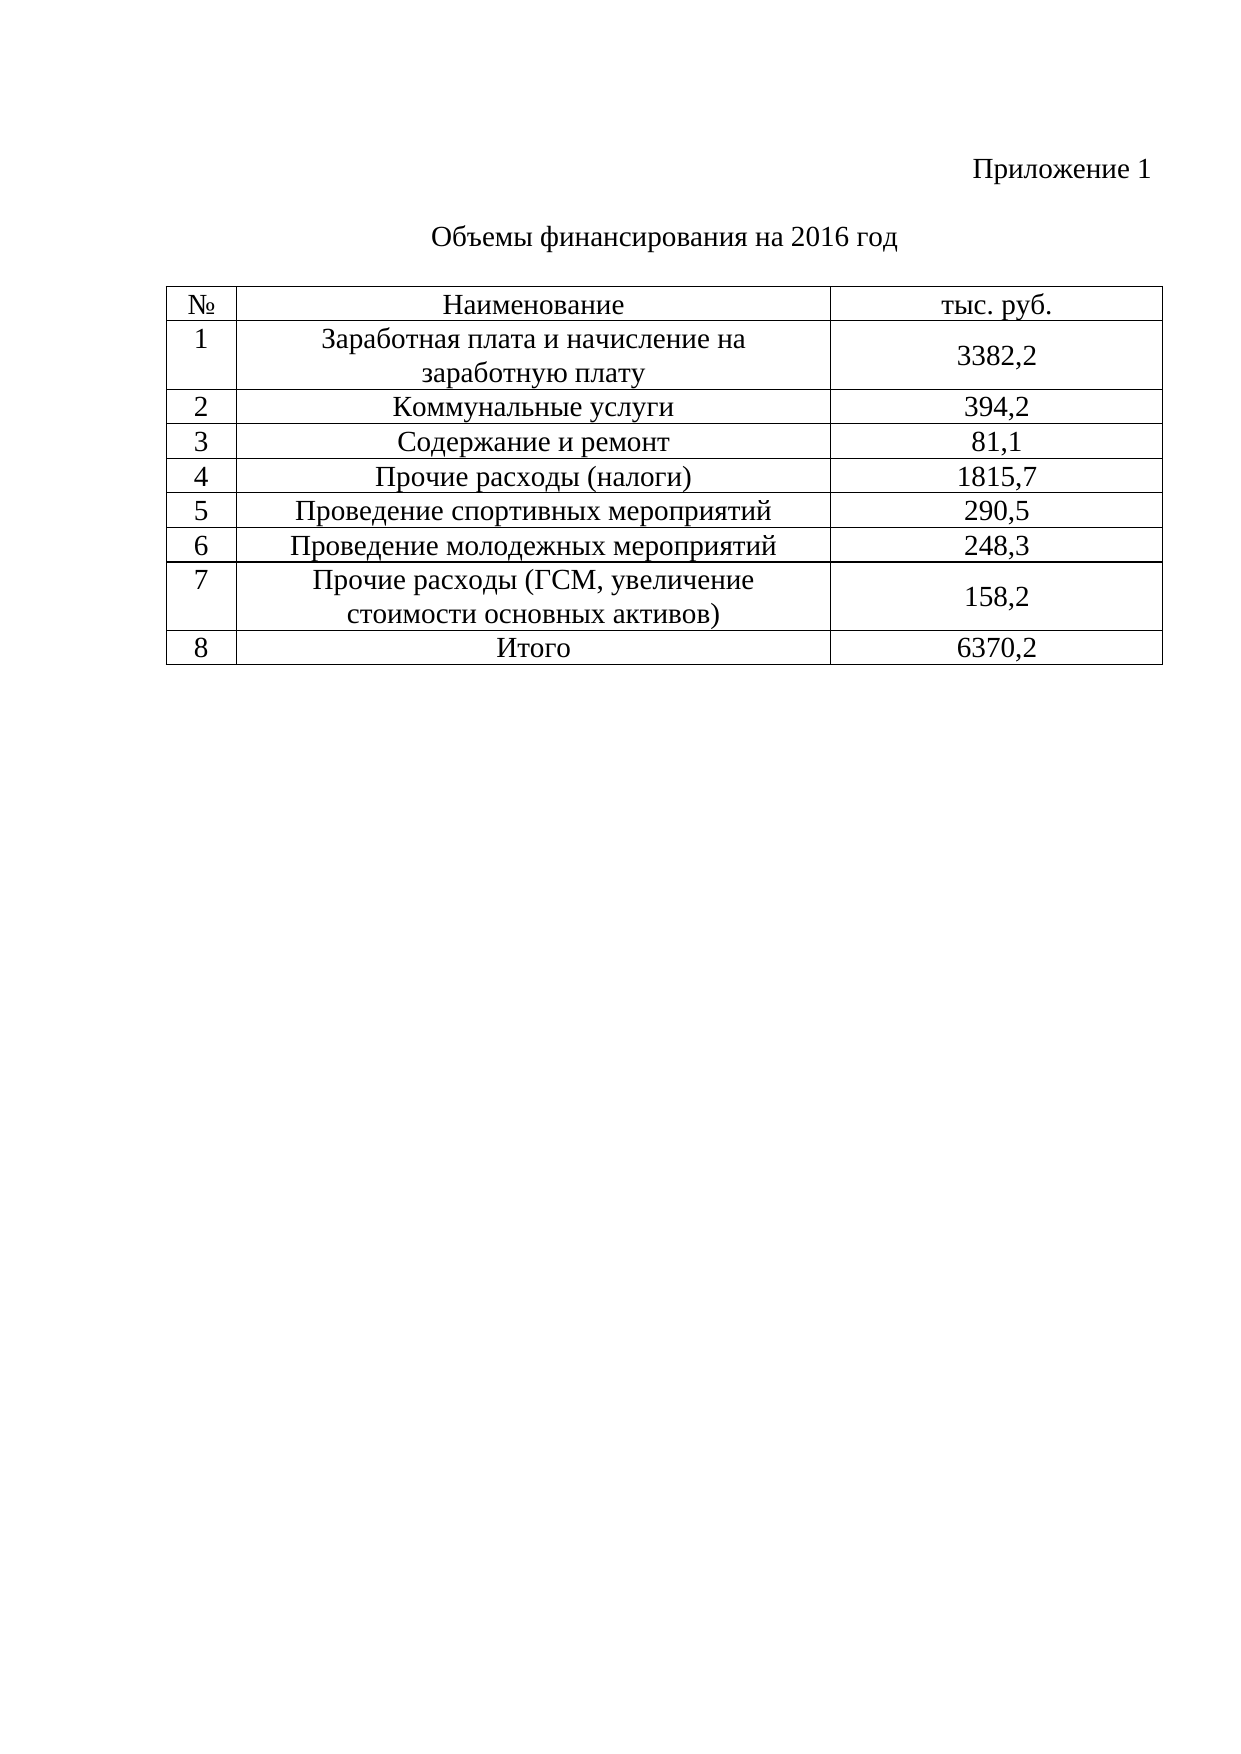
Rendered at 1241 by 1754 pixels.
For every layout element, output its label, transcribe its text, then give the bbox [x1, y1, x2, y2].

table_cell Прочие расходы (налоги) [237, 459, 830, 492]
table_header тыс. руб. [831, 287, 1162, 320]
table_cell 1815,7 [831, 459, 1162, 492]
table_cell Итого [237, 631, 830, 664]
table_cell 3382,2 [831, 321, 1162, 388]
table_cell 248,3 [831, 528, 1162, 561]
table_cell Проведение спортивных мероприятий [237, 493, 830, 527]
table_cell 290,5 [831, 493, 1162, 527]
text Объемы финансирования на 2016 год [177, 219, 1152, 252]
table_cell 4 [167, 459, 236, 492]
table_cell 1 [167, 321, 236, 388]
table_cell 8 [167, 631, 236, 664]
table_cell 3 [167, 424, 236, 458]
table_cell 5 [167, 493, 236, 527]
table_cell 158,2 [831, 563, 1162, 629]
table_header Наименование [237, 287, 830, 320]
table_cell Заработная плата и начисление на заработную плату [237, 321, 830, 388]
table_cell Проведение молодежных мероприятий [237, 528, 830, 561]
table_cell Содержание и ремонт [237, 424, 830, 458]
table_cell 394,2 [831, 390, 1162, 423]
table_cell 2 [167, 390, 236, 423]
table_header № [167, 287, 236, 320]
table_cell Прочие расходы (ГСМ, увеличение стоимости основных активов) [237, 563, 830, 629]
table_cell Коммунальные услуги [237, 390, 830, 423]
table_cell 6370,2 [831, 631, 1162, 664]
table_cell 7 [167, 563, 236, 629]
table_cell 81,1 [831, 424, 1162, 458]
text Приложение 1 [177, 152, 1152, 185]
table_cell 6 [167, 528, 236, 561]
